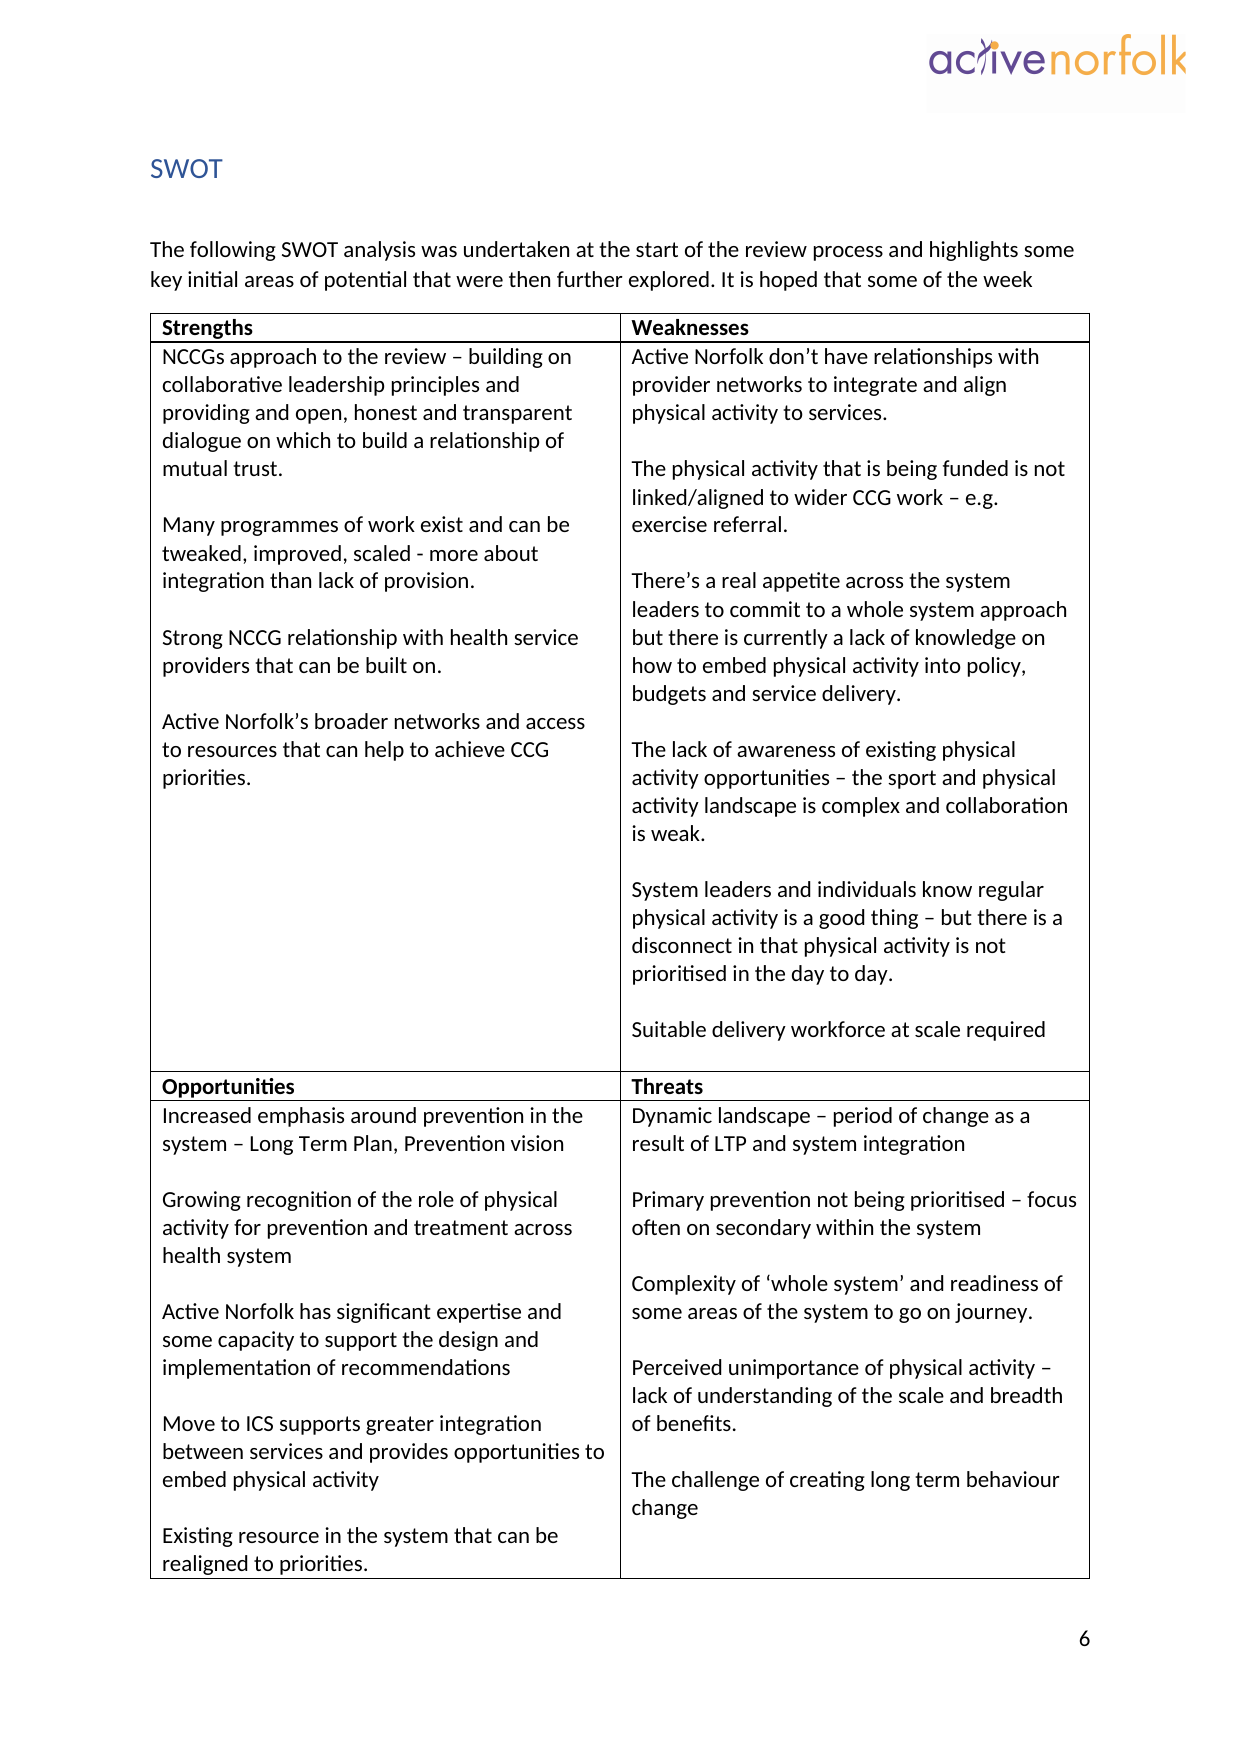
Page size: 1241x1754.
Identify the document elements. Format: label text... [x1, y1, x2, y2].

table_cell Threats [621, 1072, 1089, 1100]
table_cell Opportunities [151, 1072, 620, 1100]
table_cell Dynamic landscape – period of change as a result of LTP and system integration Primary prevention not being prioritised – focus often on secondary within the system Complexity of ‘whole system’ and readiness of some areas of the system to go on journey. Perceived unimportance of physical activity – lack of understanding of the scale and breadth of benefits. The challenge of creating long term behaviour change [621, 1101, 1089, 1577]
table_header Strengths [151, 314, 620, 341]
table_cell Active Norfolk don’t have relationships with provider networks to integrate and align physical activity to services. The physical activity that is being funded is not linked/aligned to wider CCG work – e.g. exercise referral. There’s a real appetite across the system leaders to commit to a whole system approach but there is currently a lack of knowledge on how to embed physical activity into policy, budgets and service delivery. The lack of awareness of existing physical activity opportunities – the sport and physical activity landscape is complex and collaboration is weak. System leaders and individuals know regular physical activity is a good thing – but there is a disconnect in that physical activity is not prioritised in the day to day. Suitable delivery workforce at scale required [621, 343, 1089, 1071]
table_header Weaknesses [621, 314, 1089, 341]
text The following SWOT analysis was undertaken at the start of the review process and highlights some key initial areas of potential that were then further explored. It is hoped that some of the week [150, 235, 1090, 293]
table_cell NCCGs approach to the review – building on collaborative leadership principles and providing and open, honest and transparent dialogue on which to build a relationship of mutual trust. Many programmes of work exist and can be tweaked, improved, scaled - more about integration than lack of provision. Strong NCCG relationship with health service providers that can be built on. Active Norfolk’s broader networks and access to resources that can help to achieve CCG priorities. [151, 343, 620, 1071]
subtitle SWOT [150, 150, 1090, 186]
table_cell Increased emphasis around prevention in the system – Long Term Plan, Prevention vision Growing recognition of the role of physical activity for prevention and treatment across health system Active Norfolk has significant expertise and some capacity to support the design and implementation of recommendations Move to ICS supports greater integration between services and provides opportunities to embed physical activity Existing resource in the system that can be realigned to priorities. [151, 1101, 620, 1577]
picture [926, 34, 1186, 113]
